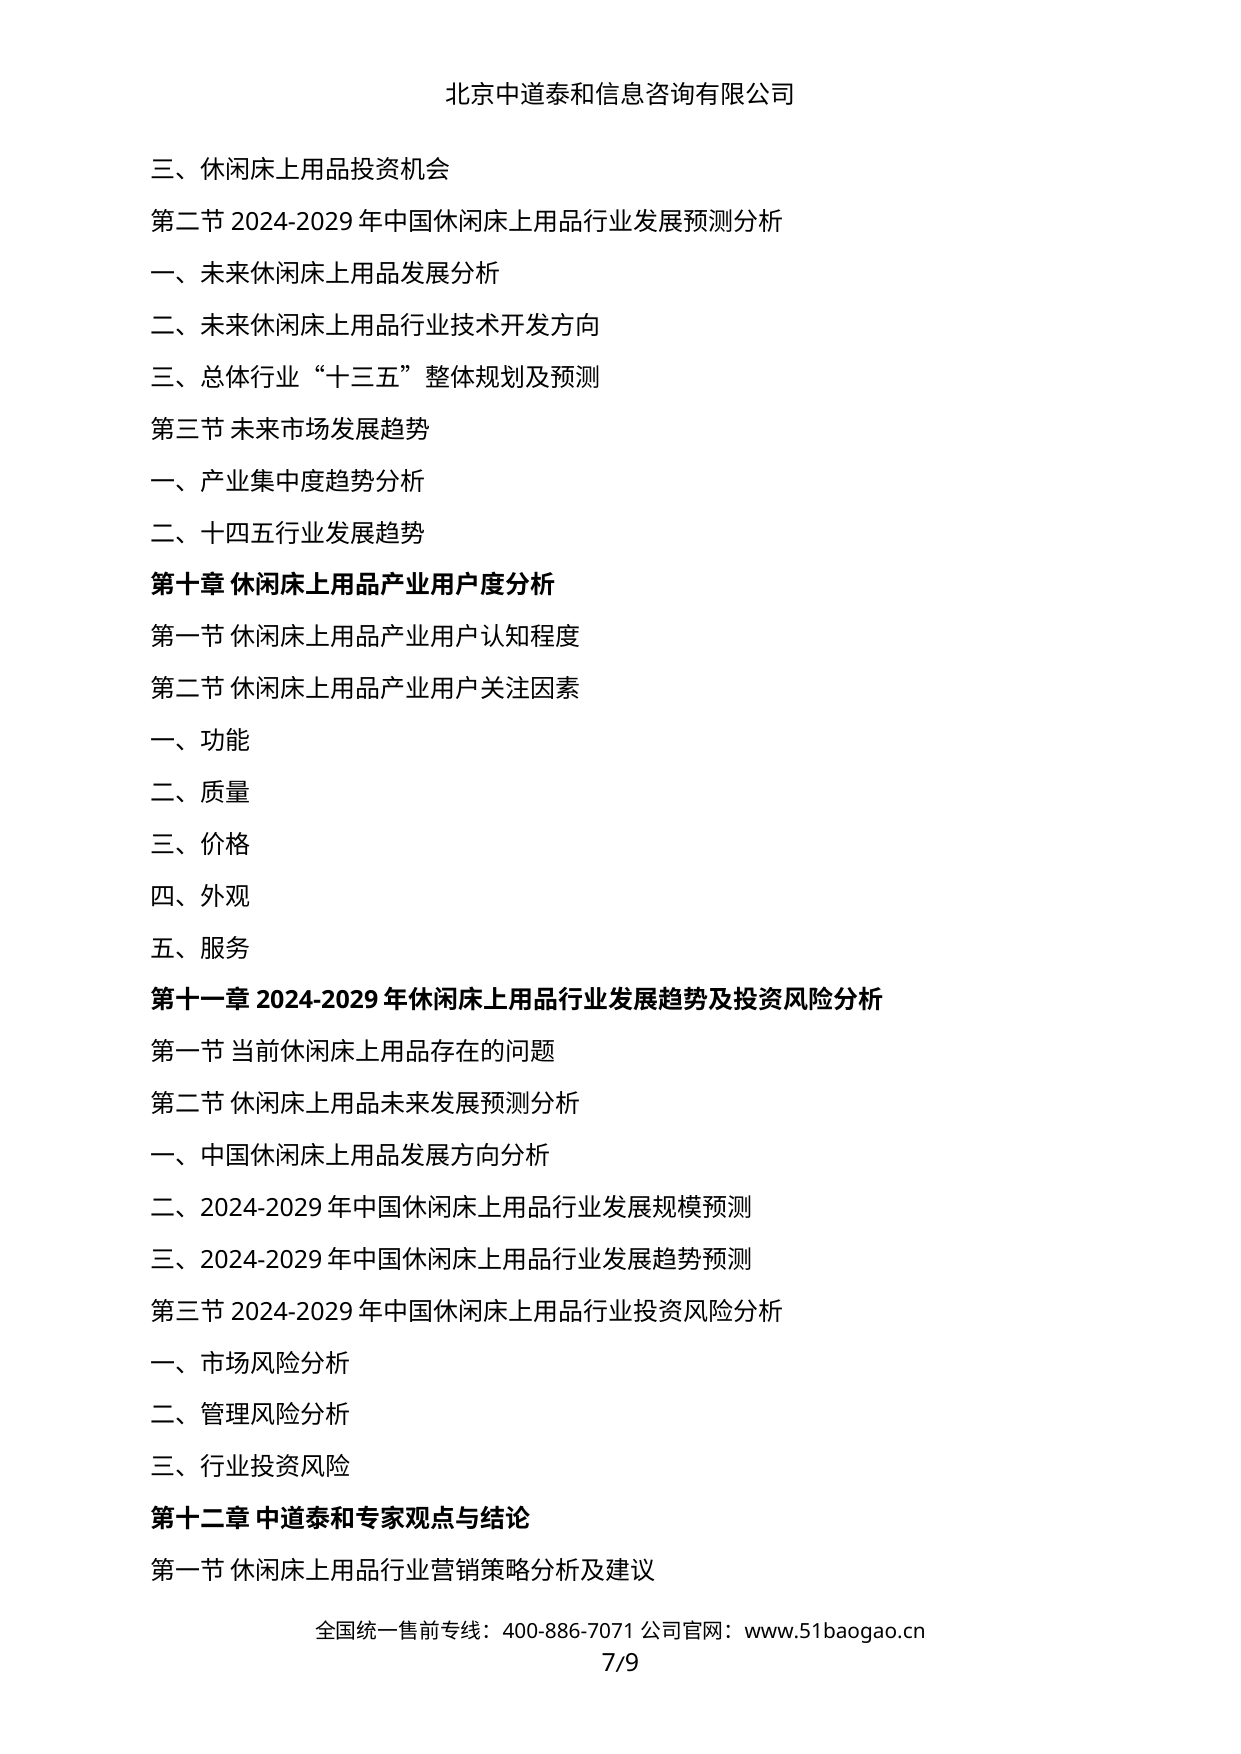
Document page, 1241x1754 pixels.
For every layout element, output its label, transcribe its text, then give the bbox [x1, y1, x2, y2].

text 第三节 2024-2029年中国休闲床上用品行业投资风险分析 [150, 1291, 1090, 1327]
text 一、功能 [150, 721, 1090, 757]
text 一、市场风险分析 [150, 1343, 1090, 1379]
text 第一节 休闲床上用品产业用户认知程度 [150, 617, 1090, 653]
text 五、服务 [150, 928, 1090, 964]
text 三、2024-2029年中国休闲床上用品行业发展趋势预测 [150, 1239, 1090, 1276]
text 第十一章 2024-2029年休闲床上用品行业发展趋势及投资风险分析 [150, 980, 1090, 1016]
text 三、休闲床上用品投资机会 [150, 150, 1090, 186]
text 四、外观 [150, 876, 1090, 912]
text 二、管理风险分析 [150, 1395, 1090, 1431]
text 一、中国休闲床上用品发展方向分析 [150, 1136, 1090, 1172]
text 第二节 2024-2029年中国休闲床上用品行业发展预测分析 [150, 202, 1090, 238]
text 三、行业投资风险 [150, 1447, 1090, 1483]
text 三、价格 [150, 824, 1090, 861]
text 第十章 休闲床上用品产业用户度分析 [150, 565, 1090, 601]
text 一、未来休闲床上用品发展分析 [150, 254, 1090, 290]
text 二、2024-2029年中国休闲床上用品行业发展规模预测 [150, 1187, 1090, 1224]
text 二、十四五行业发展趋势 [150, 513, 1090, 549]
text 第三节 未来市场发展趋势 [150, 409, 1090, 446]
text 三、总体行业“十三五”整体规划及预测 [150, 357, 1090, 394]
text 第二节 休闲床上用品产业用户关注因素 [150, 669, 1090, 705]
text 第二节 休闲床上用品未来发展预测分析 [150, 1084, 1090, 1120]
text 第十二章 中道泰和专家观点与结论 [150, 1499, 1090, 1535]
text 二、质量 [150, 772, 1090, 809]
text 二、未来休闲床上用品行业技术开发方向 [150, 306, 1090, 342]
text 第一节 当前休闲床上用品存在的问题 [150, 1032, 1090, 1068]
text 一、产业集中度趋势分析 [150, 461, 1090, 497]
text 第一节 休闲床上用品行业营销策略分析及建议 [150, 1551, 1090, 1587]
